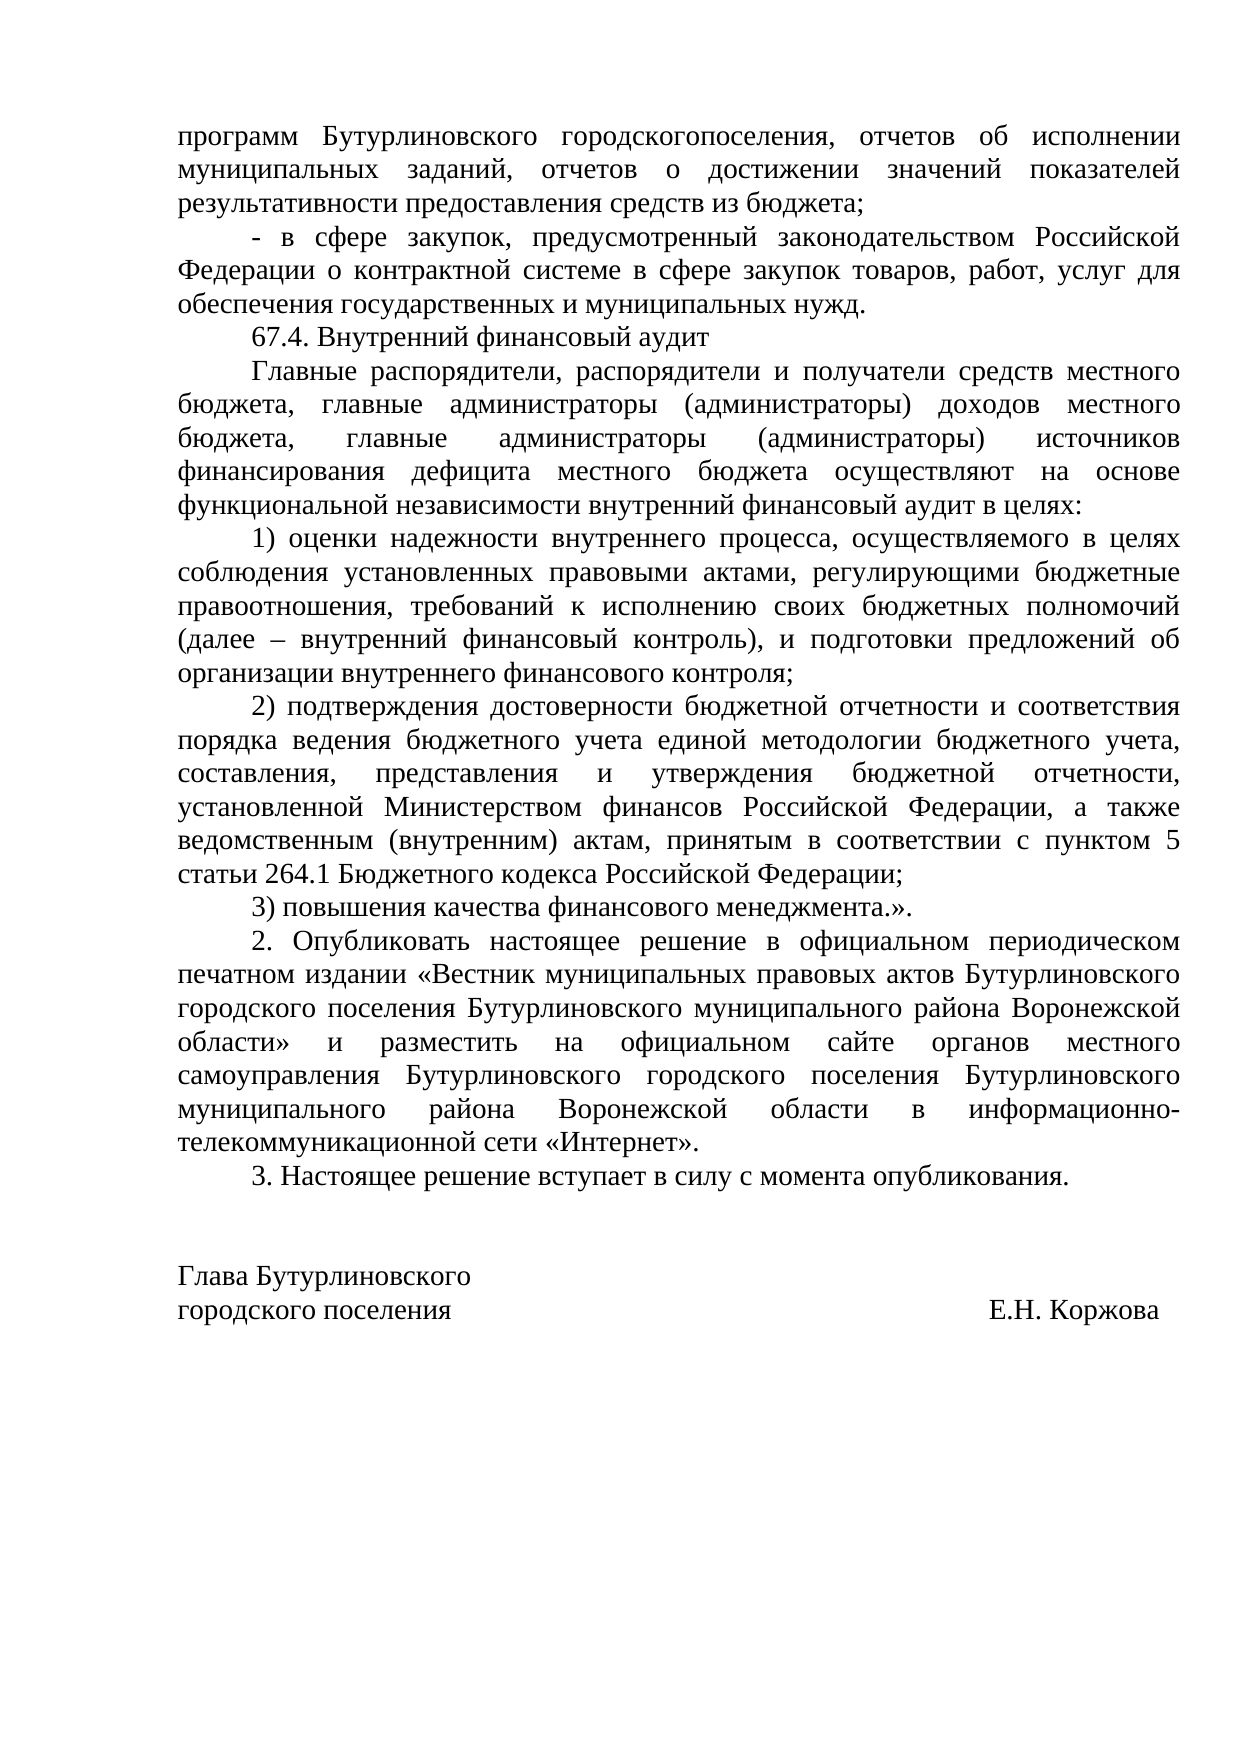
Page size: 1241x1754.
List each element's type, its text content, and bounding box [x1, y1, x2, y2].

list 2. Опубликовать настоящее решение в официальном периодическом печатном издании «Вестник муниципальных правовых актов Бутурлиновского городского поселения Бутурлиновского муниципального района Воронежской области» и разместить на официальном сайте органов местного самоуправления Бутурлиновского городского поселения Бутурлиновского муниципального района Воронежской области в информационно-телекоммуникационной сети «Интернет». [177, 923, 1181, 1158]
text 3) повышения качества финансового менеджмента.». [177, 889, 1181, 923]
text 67.4. Внутренний финансовый аудит [177, 319, 1181, 353]
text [177, 118, 1181, 219]
list 3. Настоящее решение вступает в силу с момента опубликования. [177, 1158, 1181, 1191]
text 1) оценки надежности внутреннего процесса, осуществляемого в целях соблюдения установленных правовыми актами, регулирующими бюджетные правоотношения, требований к исполнению своих бюджетных полномочий (далее – внутренний финансовый контроль), и подготовки предложений об организации внутреннего финансового контроля; [177, 521, 1181, 688]
text Глава Бутурлиновского [177, 1258, 1181, 1292]
text Главные распорядители, распорядители и получатели средств местного бюджета, главные администраторы (администраторы) доходов местного бюджета, главные администраторы (администраторы) источников финансирования дефицита местного бюджета осуществляют на основе функциональной независимости внутренний финансовый аудит в целях: [177, 353, 1181, 521]
text городского поселения Е.Н. Коржова [177, 1292, 1181, 1326]
text - в сфере закупок, предусмотренный законодательством Российской Федерации о контрактной системе в сфере закупок товаров, работ, услуг для обеспечения государственных и муниципальных нужд. [177, 219, 1181, 319]
text 2) подтверждения достоверности бюджетной отчетности и соответствия порядка ведения бюджетного учета единой методологии бюджетного учета, составления, представления и утверждения бюджетной отчетности, установленной Министерством финансов Российской Федерации, а также ведомственным (внутренним) актам, принятым в соответствии с пунктом 5 статьи 264.1 Бюджетного кодекса Российской Федерации; [177, 688, 1181, 889]
